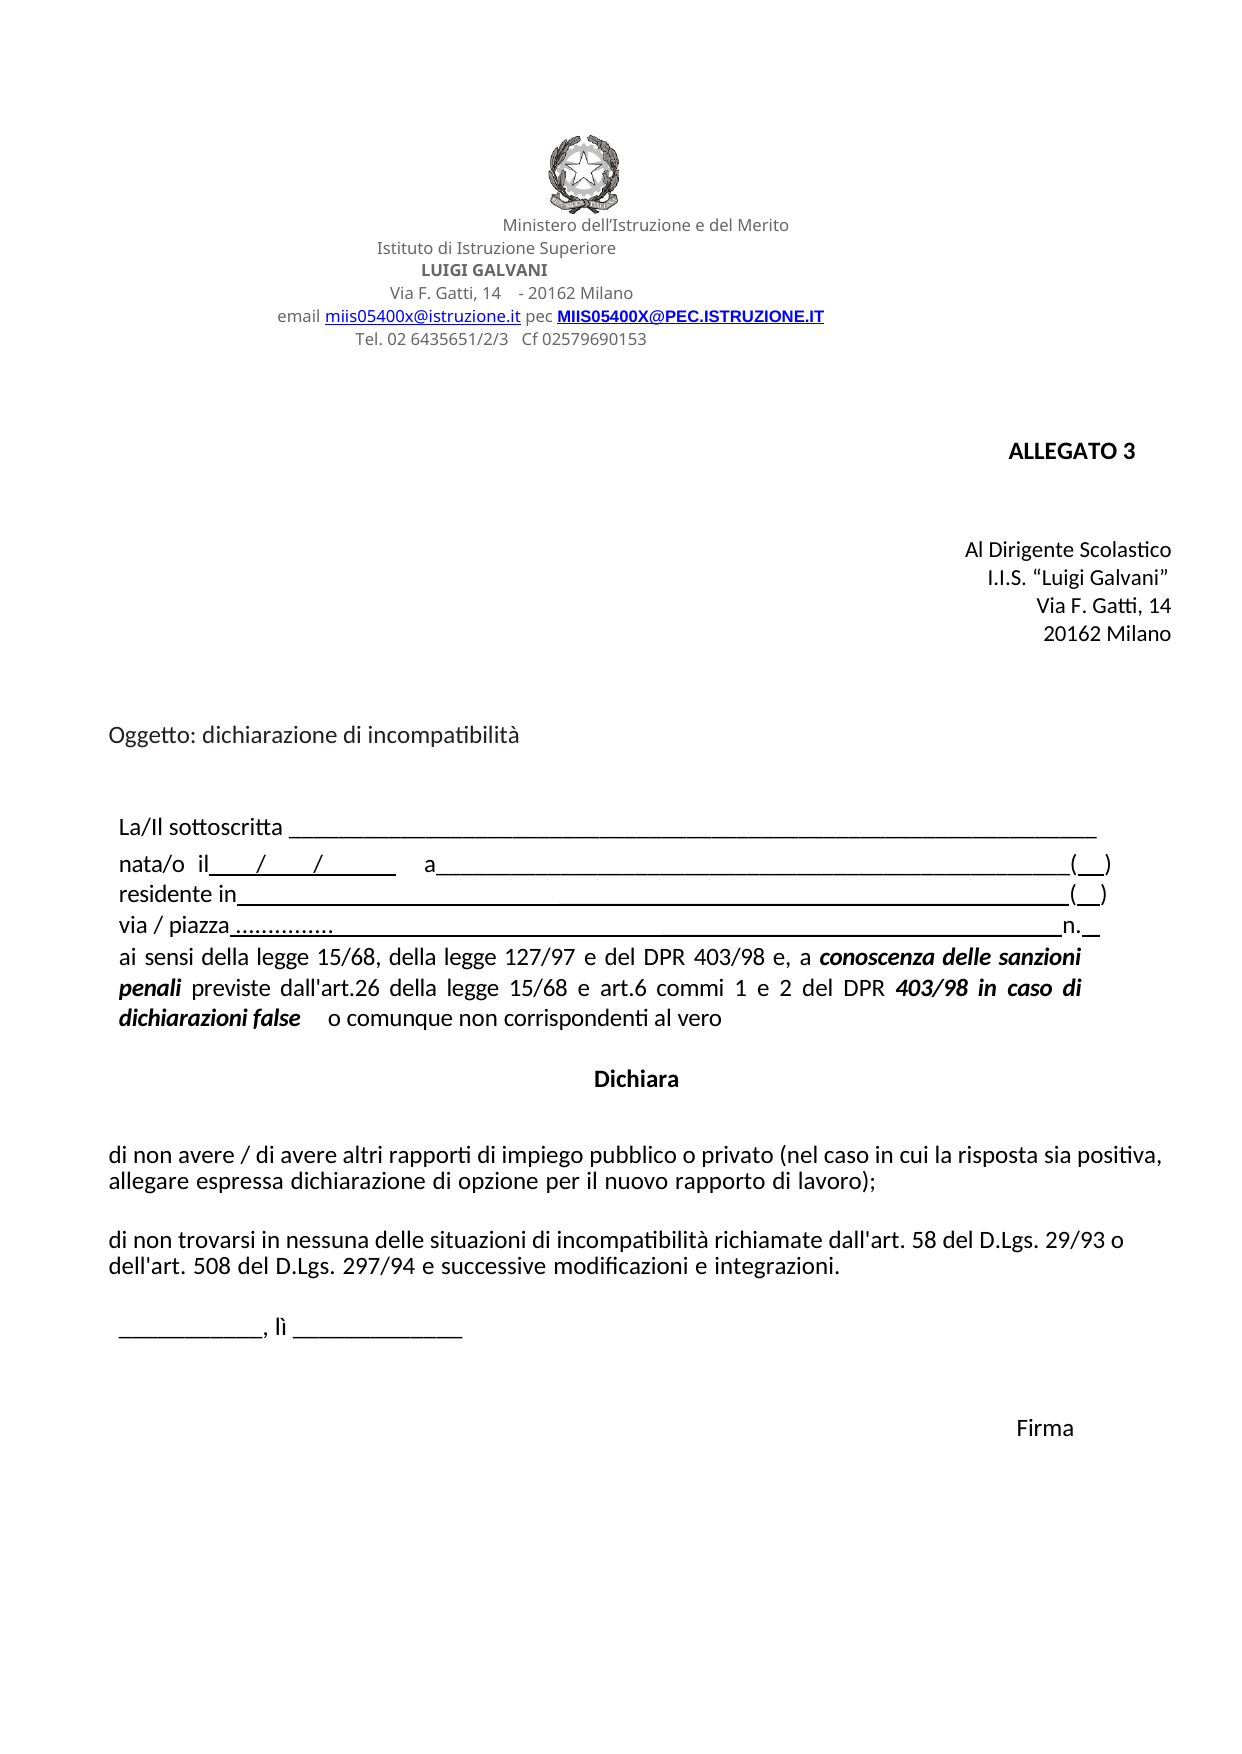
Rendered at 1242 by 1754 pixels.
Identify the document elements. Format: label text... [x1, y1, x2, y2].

text Via F. Gatti, 14 20162 Milano [797, 591, 1171, 647]
text I.I.S. “Luigi Galvani” [108, 563, 1171, 591]
text Al Dirigente Scolastico [108, 535, 1171, 563]
text Ministero dell’Istruzione e del Merito [108, 213, 1214, 236]
text ___________, lì _____________ [119, 1311, 1214, 1342]
text via / piazza _________________________________n. _ [119, 909, 1216, 939]
text Firma [108, 1412, 1074, 1443]
text ALLEGATO 3 [944, 435, 1214, 466]
text Oggetto: dichiarazione di incompatibilità [108, 719, 1214, 750]
text email miis05400x@istruzione.it pec MIIS05400X@PEC.ISTRUZIONE.IT [108, 304, 1214, 327]
text Tel. 02 6435651/2/3 Cf 02579690153 [108, 327, 1214, 350]
text di non trovarsi in nessuna delle situazioni di incompatibilità richiamate dall'art. 58 del D.Lgs. 29/93 o dell'art. 508 del D.Lgs. 297/94 e successive modificazioni e integrazioni. [108, 1227, 1214, 1280]
text Via F. Gatti, 14 - 20162 Milano [108, 282, 1214, 304]
picture [548, 135, 619, 214]
text nata/o il / / a___________________________________________________( ) [119, 848, 1117, 878]
text ai sensi della legge 15/68, della legge 127/97 e del DPR 403/98 e, a conoscenza delle sanzioni penali previste dall'art.26 della legge 15/68 e art.6 commi 1 e 2 del DPR 403/98 in caso di dichiarazioni false o comunque non corrispondenti al vero [119, 941, 1082, 1033]
text LUIGI GALVANI [108, 259, 1214, 282]
text La/Il sottoscritta _________________________________________________________________ [119, 811, 1117, 841]
text Istituto di Istruzione Superiore [108, 236, 1214, 259]
text residente in _________________________________________( ) [119, 885, 1214, 907]
text Dichiara [108, 1063, 1165, 1094]
text di non avere / di avere altri rapporti di impiego pubblico o privato (nel caso in cui la risposta sia positiva, allegare espressa dichiarazione di opzione per il nuovo rapporto di lavoro); [108, 1142, 1214, 1196]
